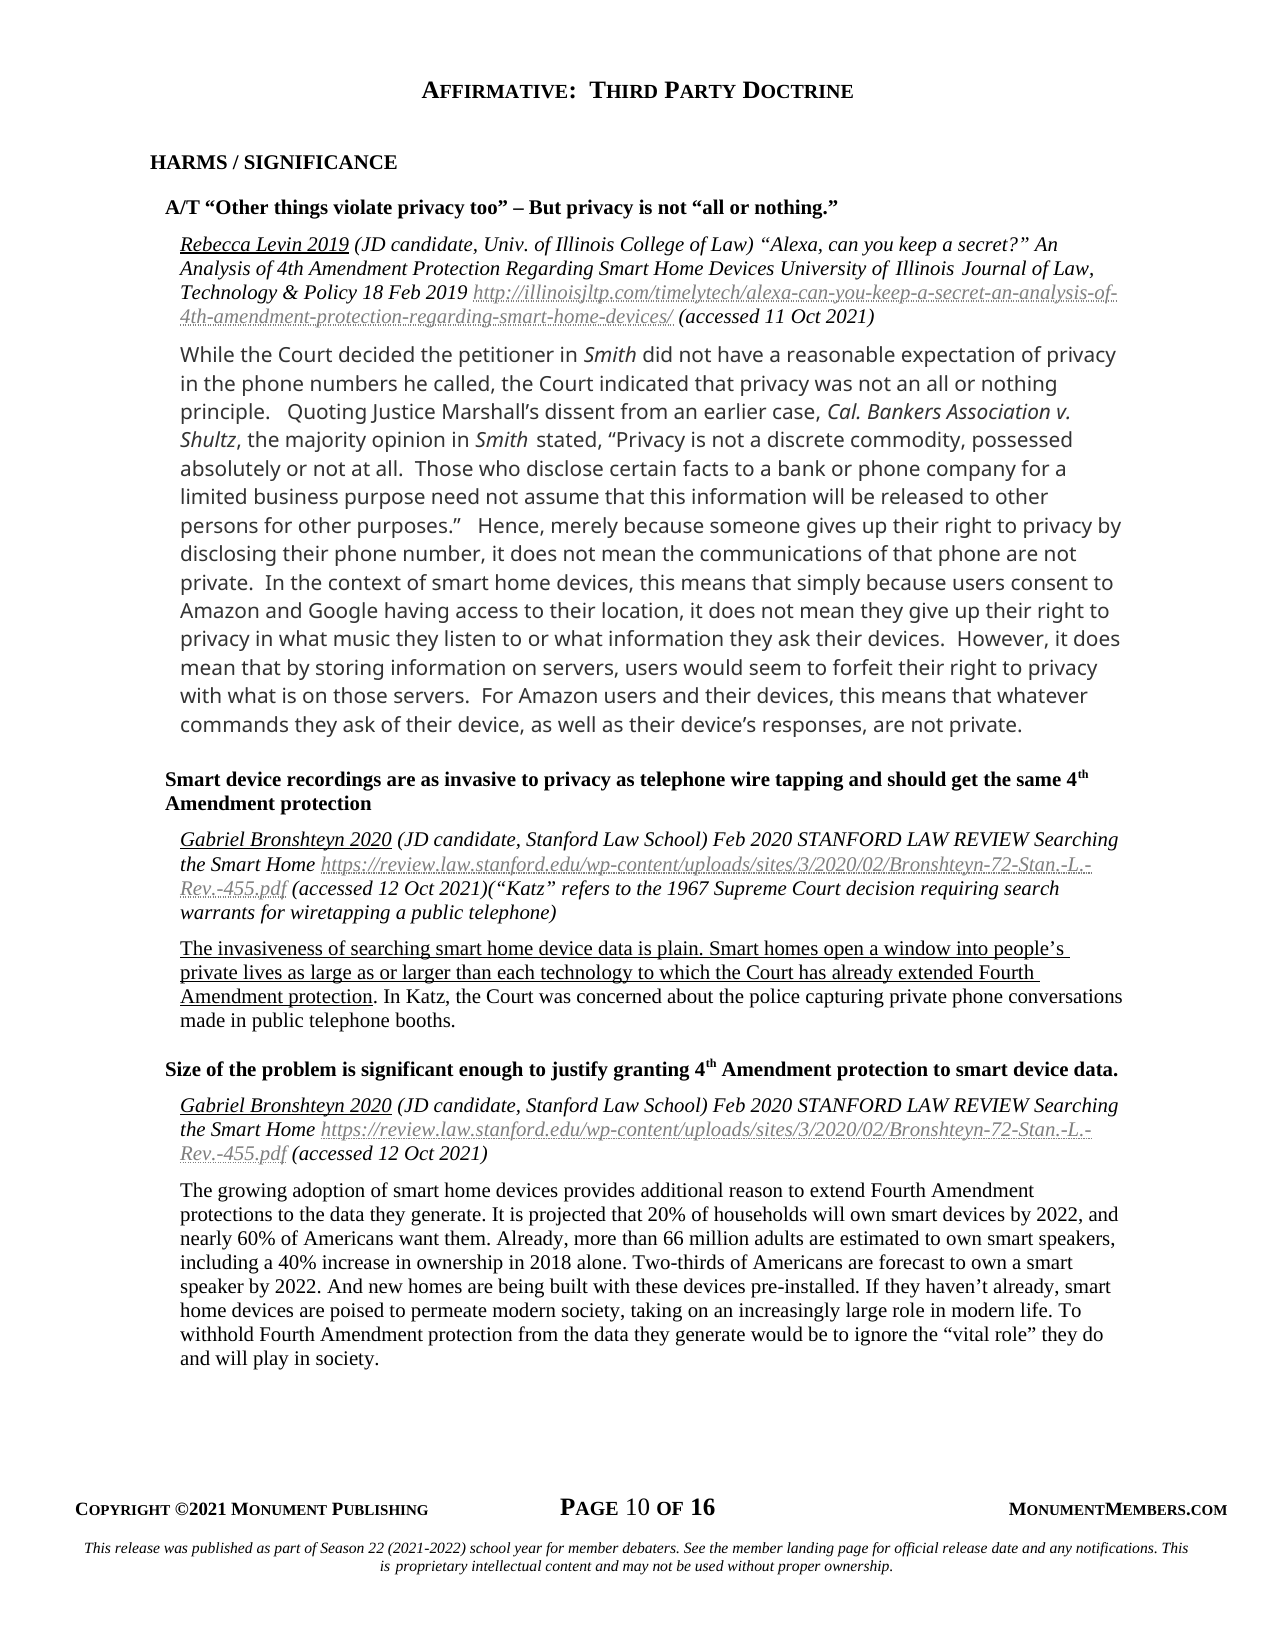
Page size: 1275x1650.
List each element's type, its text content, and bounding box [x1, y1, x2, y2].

text While the Court decided the petitioner in Smith did not have a reasonable expectation of privacy in the phone numbers he called, the Court indicated that privacy was not an all or nothing principle. Quoting Justice Marshall’s dissent from an earlier case, Cal. Bankers Association v. Shultz, the majority opinion in Smith stated, “Privacy is not a discrete commodity, possessed absolutely or not at all. Those who disclose certain facts to a bank or phone company for a limited business purpose need not assume that this information will be released to other persons for other purposes.” Hence, merely because someone gives up their right to privacy by disclosing their phone number, it does not mean the communications of that phone are not private. In the context of smart home devices, this means that simply because users consent to Amazon and Google having access to their location, it does not mean they give up their right to privacy in what music they listen to or what information they ask their devices. However, it does mean that by storing information on servers, users would seem to forfeit their right to privacy with what is on those servers. For Amazon users and their devices, this means that whatever commands they ask of their device, as well as their device’s responses, are not private. [180, 340, 1125, 738]
text The invasiveness of searching smart home device data is plain. Smart homes open a window into people’s private lives as large as or larger than each technology to which the Court has already extended Fourth Amendment protection. In Katz, the Court was concerned about the police capturing private phone conversations made in public telephone booths. [180, 936, 1125, 1032]
text Gabriel Bronshteyn 2020 (JD candidate, Stanford Law School) Feb 2020 STANFORD LAW REVIEW Searching the Smart Home https://review.law.stanford.edu/wp-content/uploads/sites/3/2020/02/Bronshteyn-72-Stan.-L.-Rev.-455.pdf (accessed 12 Oct 2021)(“Katz” refers to the 1967 Supreme Court decision requiring search warrants for wiretapping a public telephone) [180, 827, 1125, 924]
text HARMS / SIGNIFICANCE [150, 150, 1125, 174]
text A/T “Other things violate privacy too” – But privacy is not “all or nothing.” [165, 195, 1125, 219]
text Gabriel Bronshteyn 2020 (JD candidate, Stanford Law School) Feb 2020 STANFORD LAW REVIEW Searching the Smart Home https://review.law.stanford.edu/wp-content/uploads/sites/3/2020/02/Bronshteyn-72-Stan.-L.-Rev.-455.pdf (accessed 12 Oct 2021) [180, 1093, 1125, 1165]
text Smart device recordings are as invasive to privacy as telephone wire tapping and should get the same 4th Amendment protection [372, 767, 1125, 815]
text The growing adoption of smart home devices provides additional reason to extend Fourth Amendment protections to the data they generate. It is projected that 20% of households will own smart devices by 2022, and nearly 60% of Americans want them. Already, more than 66 million adults are estimated to own smart speakers, including a 40% increase in ownership in 2018 alone. Two-thirds of Americans are forecast to own a smart speaker by 2022. And new homes are being built with these devices pre-installed. If they haven’t already, smart home devices are poised to permeate modern society, taking on an increasingly large role in modern life. To withhold Fourth Amendment protection from the data they generate would be to ignore the “vital role” they do and will play in society. [180, 1178, 1125, 1370]
text Rebecca Levin 2019 (JD candidate, Univ. of Illinois College of Law) “Alexa, can you keep a secret?” An Analysis of 4th Amendment Protection Regarding Smart Home Devices University of Illinois Journal of Law, Technology & Policy 18 Feb 2019 http://illinoisjltp.com/timelytech/alexa-can-you-keep-a-secret-an-analysis-of-4th-amendment-protection-regarding-smart-home-devices/ (accessed 11 Oct 2021) [180, 231, 1125, 328]
text Size of the problem is significant enough to justify granting 4th Amendment protection to smart device data. [165, 1056, 1125, 1081]
